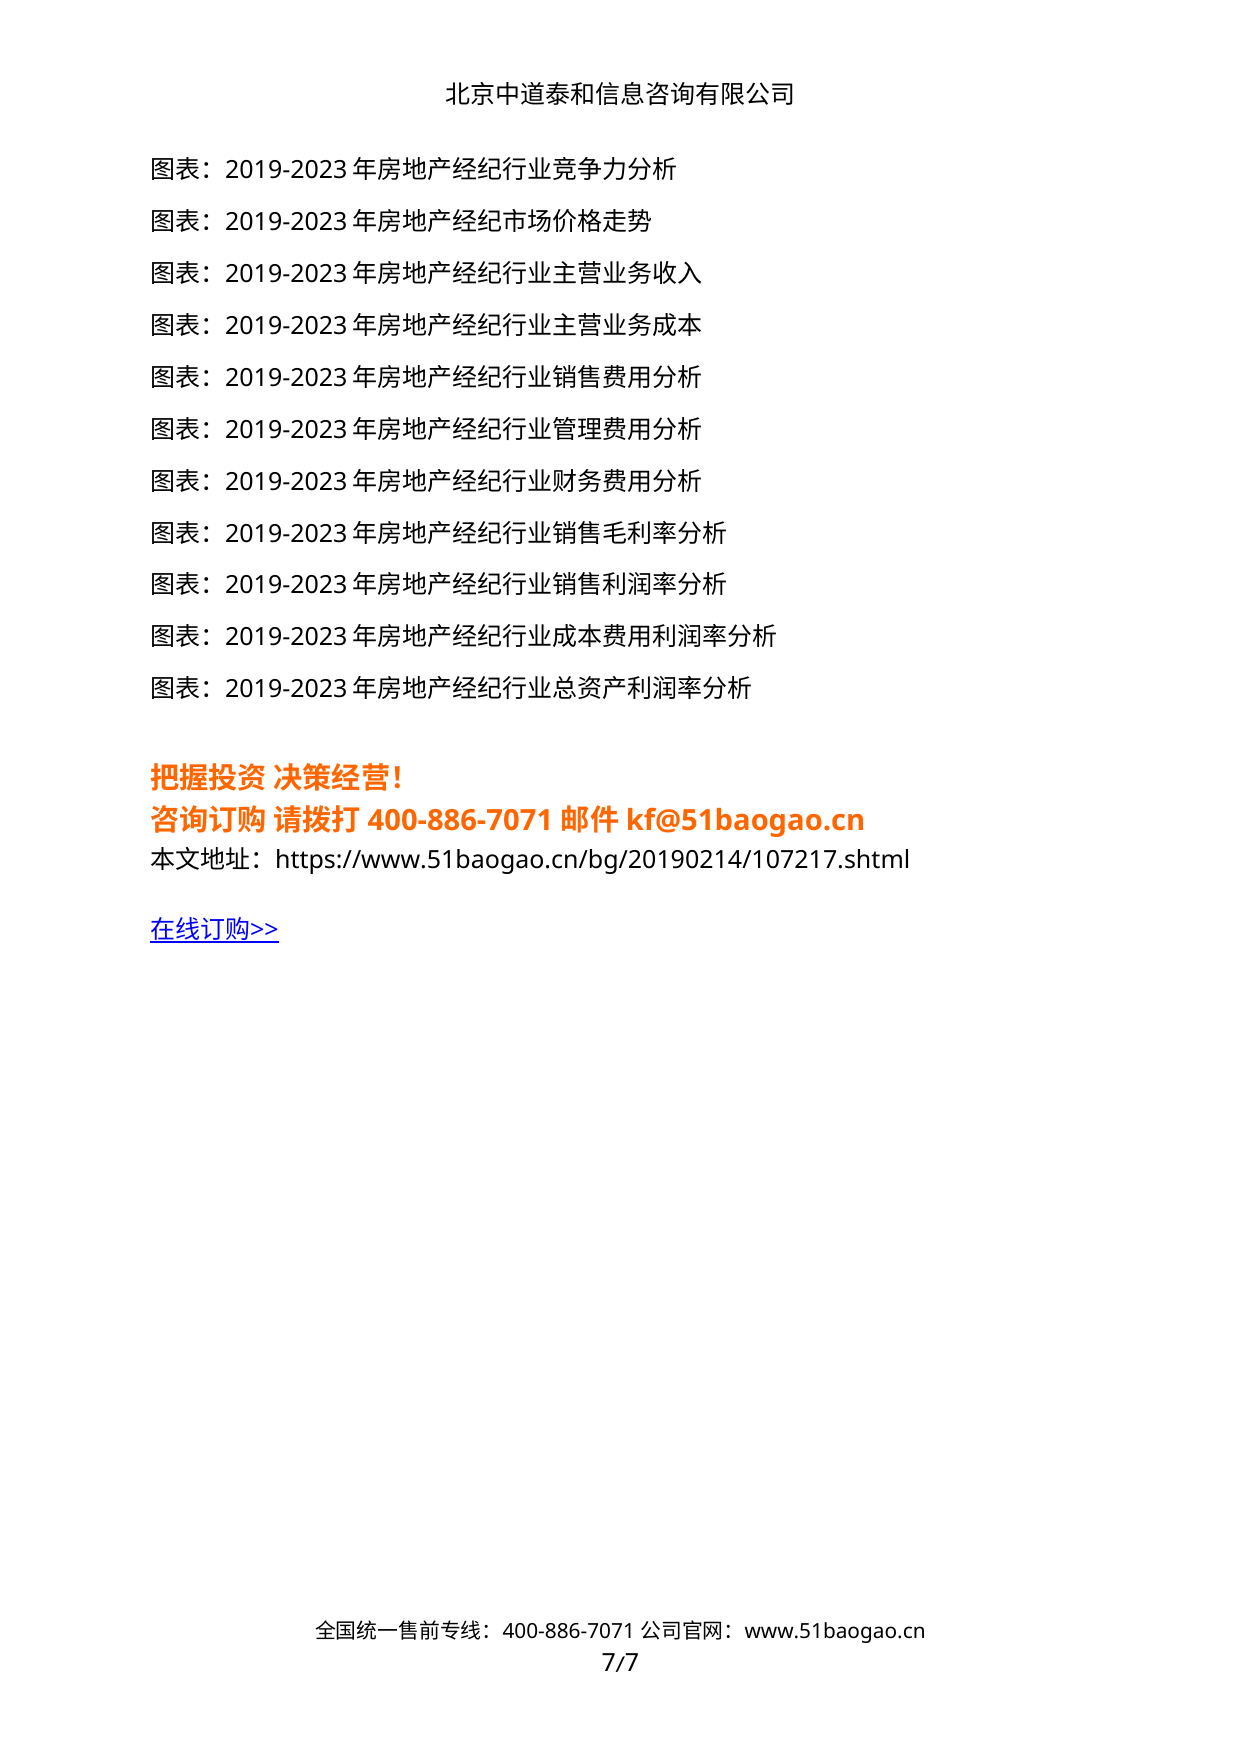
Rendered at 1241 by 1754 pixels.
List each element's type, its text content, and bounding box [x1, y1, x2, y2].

text 图表：2019-2023年房地产经纪市场价格走势 [150, 202, 1090, 238]
text 图表：2019-2023年房地产经纪行业主营业务成本 [150, 306, 1090, 342]
text 图表：2019-2023年房地产经纪行业销售费用分析 [150, 357, 1090, 394]
text 图表：2019-2023年房地产经纪行业总资产利润率分析 [150, 669, 1090, 705]
text 图表：2019-2023年房地产经纪行业销售利润率分析 [150, 565, 1090, 601]
text 图表：2019-2023年房地产经纪行业销售毛利率分析 [150, 513, 1090, 549]
text 图表：2019-2023年房地产经纪行业主营业务收入 [150, 254, 1090, 290]
text 图表：2019-2023年房地产经纪行业竞争力分析 [150, 150, 1090, 186]
text 在线订购>> [150, 876, 1090, 946]
text 图表：2019-2023年房地产经纪行业管理费用分析 [150, 409, 1090, 446]
text 把握投资 决策经营！咨询订购 请拨打 400-886-7071 邮件 kf@51baogao.cn本文地址：https://www.51baogao.cn/bg/20190214/107217.shtml [150, 721, 1090, 876]
text 图表：2019-2023年房地产经纪行业成本费用利润率分析 [150, 617, 1090, 653]
text 图表：2019-2023年房地产经纪行业财务费用分析 [150, 461, 1090, 497]
